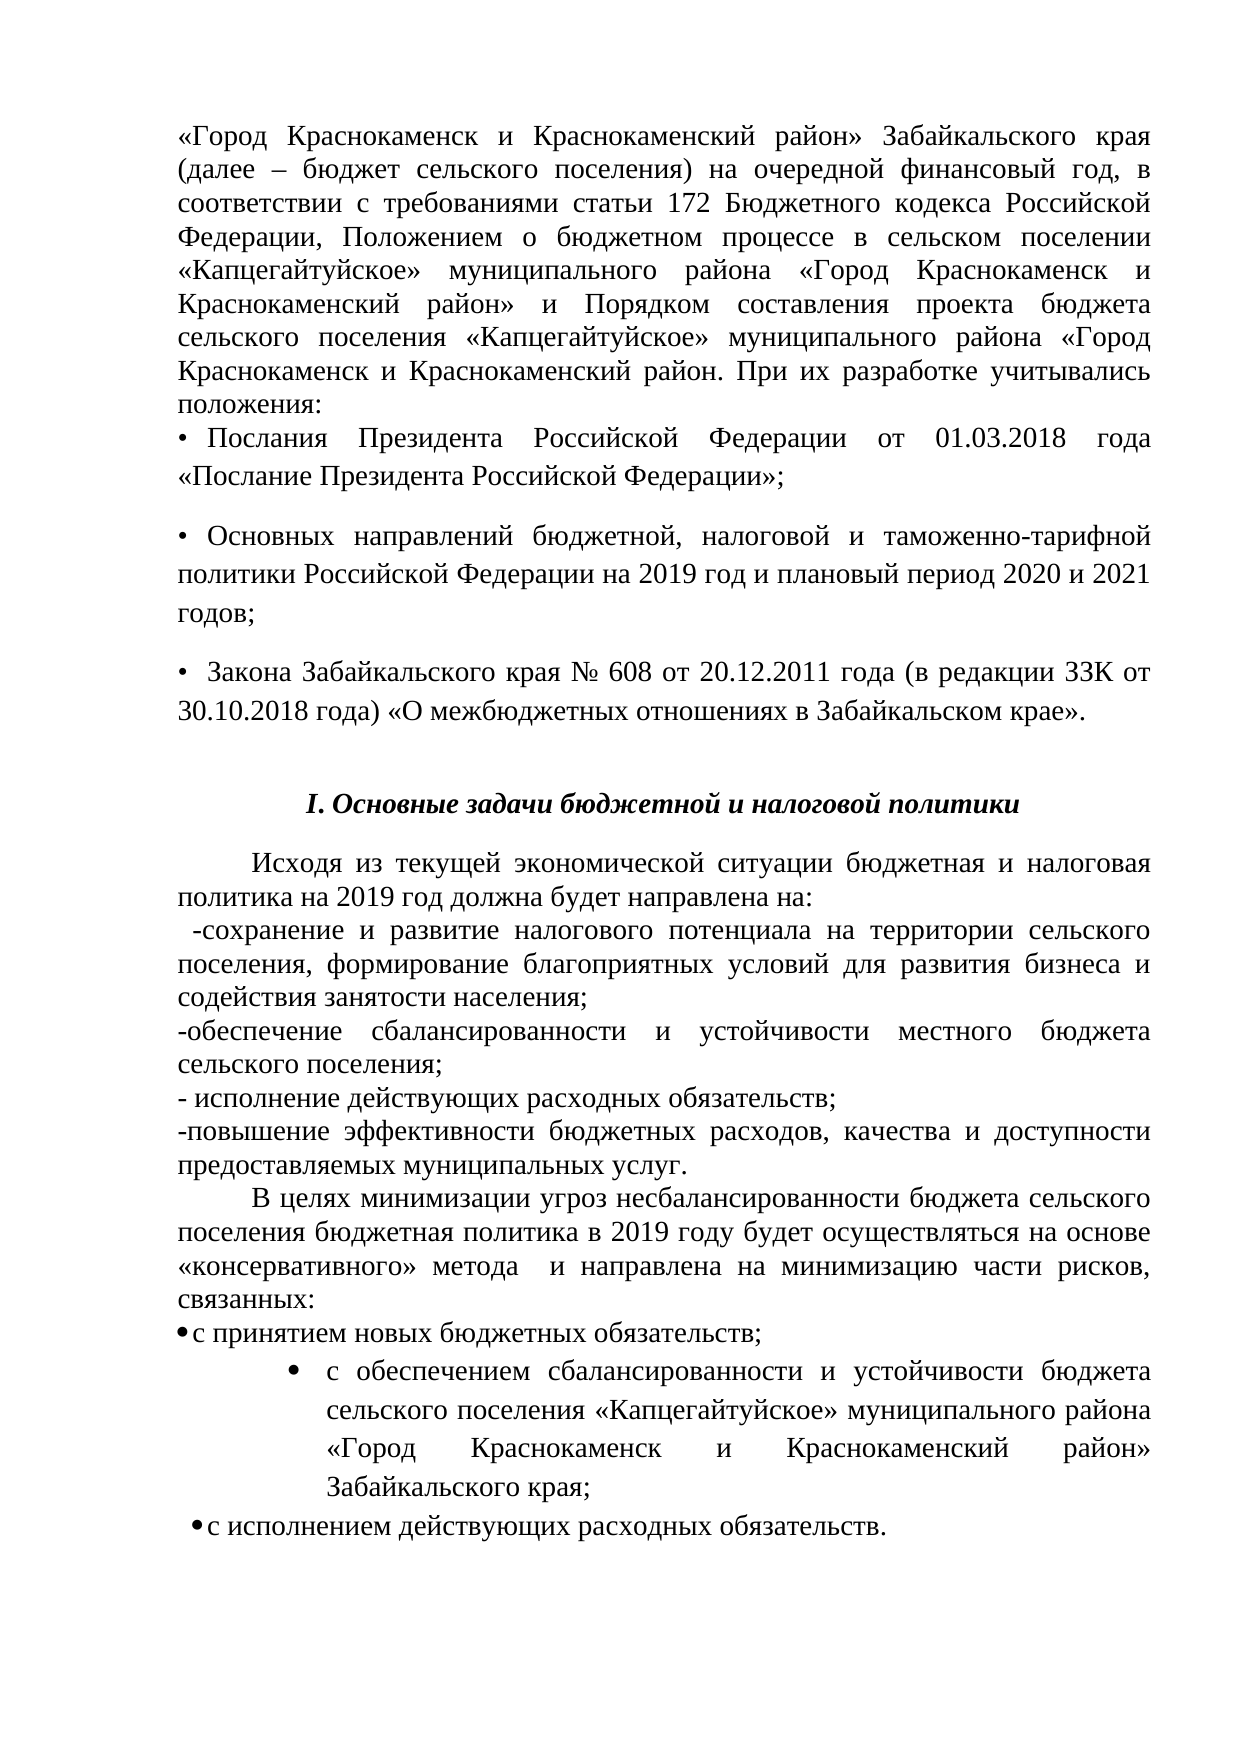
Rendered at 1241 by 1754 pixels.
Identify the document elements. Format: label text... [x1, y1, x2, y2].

text I. Основные задачи бюджетной и налоговой политики [177, 786, 1152, 819]
list Закона Забайкальского края № 608 от 20.12.2011 года (в редакции ЗЗК от 30.10.2018 года) «О межбюджетных отношениях в Забайкальском крае». [177, 654, 1152, 726]
text Исходя из текущей экономической ситуации бюджетная и налоговая политика на 2019 год должна будет направлена на: [177, 845, 1152, 912]
list Послания Президента Российской Федерации от 01.03.2018 года «Послание Президента Российской Федерации»; [177, 420, 1152, 492]
list Основных направлений бюджетной, налоговой и таможенно-тарифной политики Российской Федерации на 2019 год и плановый период 2020 и 2021 годов; [177, 518, 1152, 628]
list c обеспечением сбалансированности и устойчивости бюджета сельского поселения «Капцегайтуйское» муниципального района «Город Краснокаменск и Краснокаменский район» Забайкальского края; [288, 1353, 1152, 1503]
text -повышение эффективности бюджетных расходов, качества и доступности предоставляемых муниципальных услуг. [177, 1113, 1152, 1181]
list c исполнением действующих расходных обязательств. [192, 1508, 1152, 1541]
text - исполнение действующих расходных обязательств; [177, 1080, 1152, 1113]
text В целях минимизации угроз несбалансированности бюджета сельского поселения бюджетная политика в 2019 году будет осуществляться на основе «консервативного» метода и направлена на минимизацию части рисков, связанных: [177, 1181, 1152, 1315]
text -сохранение и развитие налогового потенциала на территории сельского поселения, формирование благоприятных условий для развития бизнеса и содействия занятости населения; [177, 912, 1152, 1013]
list с принятием новых бюджетных обязательств; [177, 1315, 1152, 1348]
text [177, 118, 1152, 420]
text -обеспечение сбалансированности и устойчивости местного бюджета сельского поселения; [177, 1013, 1152, 1080]
